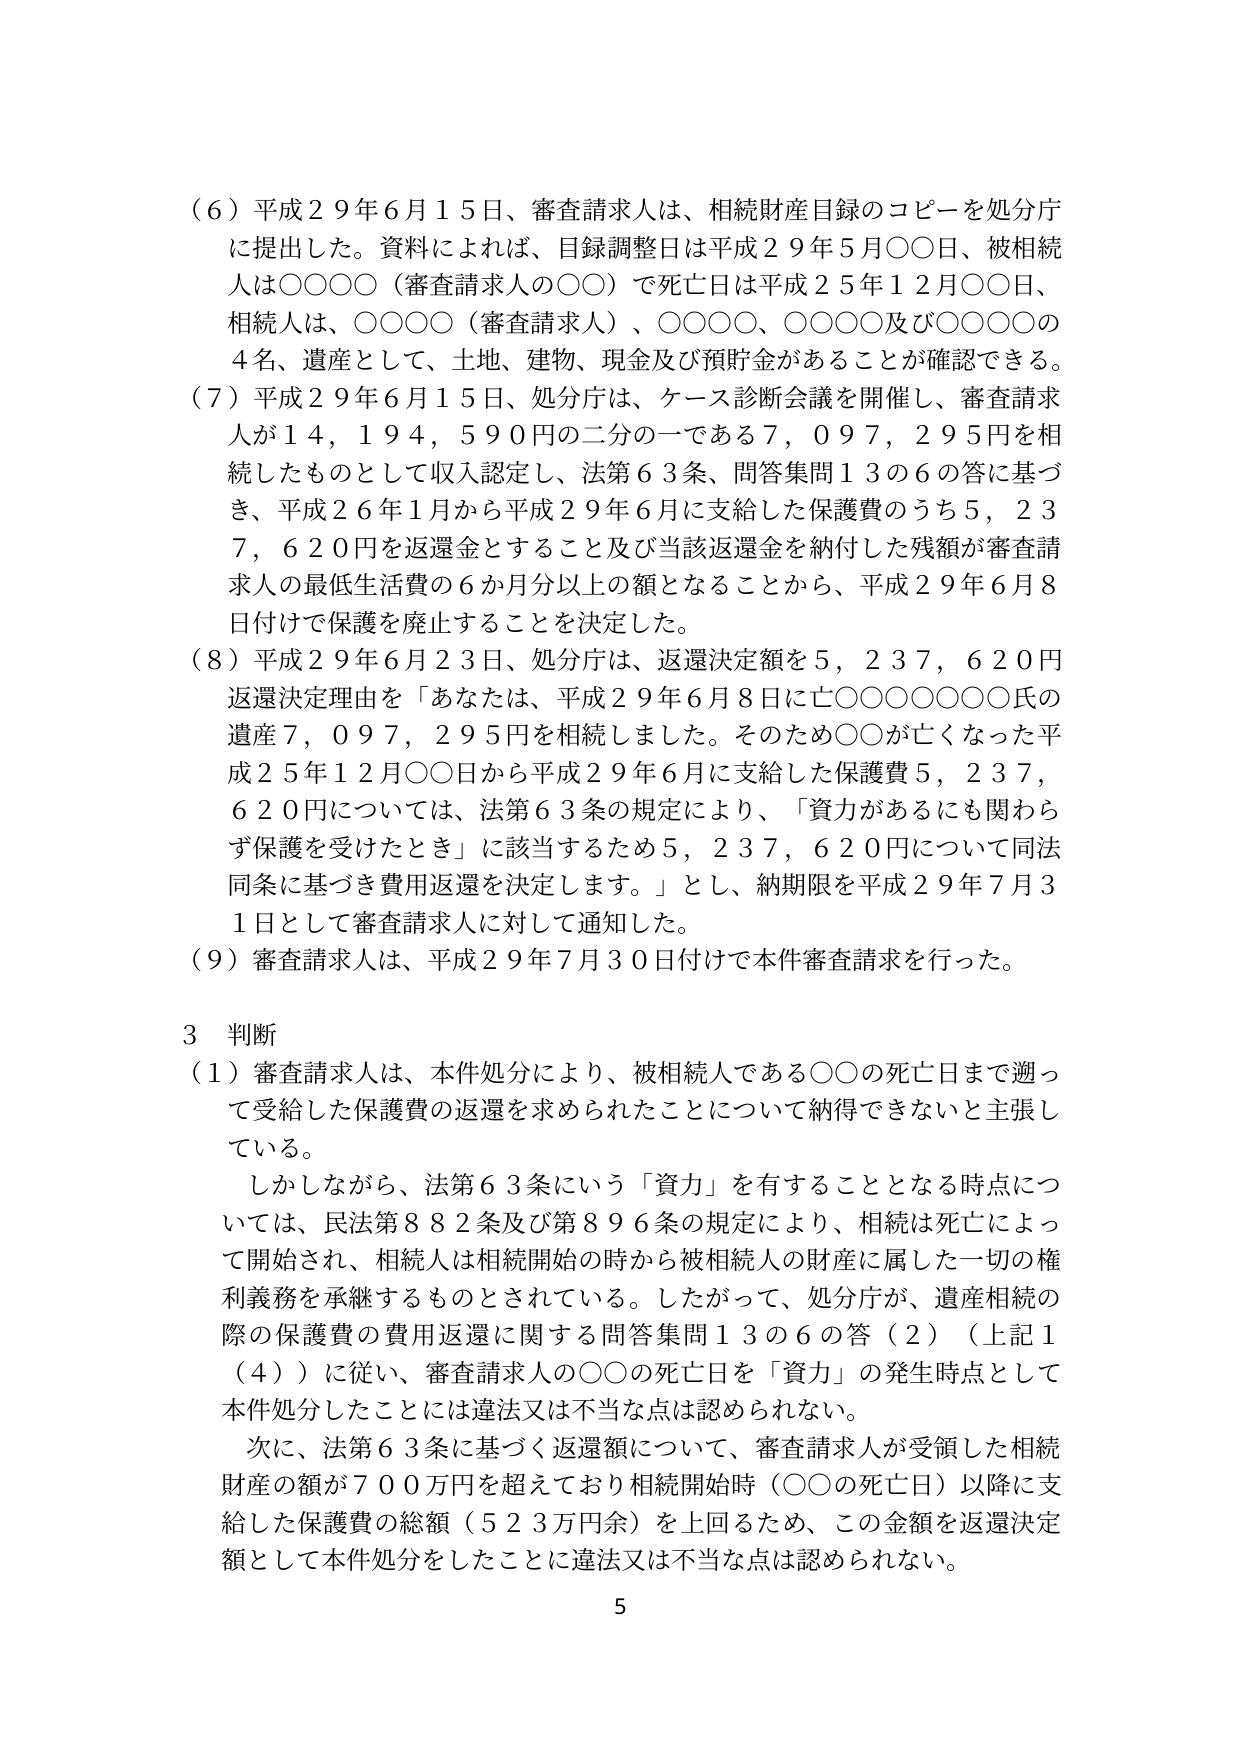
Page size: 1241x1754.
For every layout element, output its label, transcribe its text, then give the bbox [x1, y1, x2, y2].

text （９）審査請求人は、平成２９年７月３０日付けで本件審査請求を行った。 [177, 940, 1063, 978]
text （１）審査請求人は、本件処分により、被相続人である○○の死亡日まで遡って受給した保護費の返還を求められたことについて納得できないと主張している。 [177, 1053, 1063, 1165]
text （７）平成２９年６月１５日、処分庁は、ケース診断会議を開催し、審査請求人が１４，１９４，５９０円の二分の一である７，０９７，２９５円を相続したものとして収入認定し、法第６３条、問答集問１３の６の答に基づき、平成２６年１月から平成２９年６月に支給した保護費のうち５，２３７，６２０円を返還金とすること及び当該返還金を納付した残額が審査請求人の最低生活費の６か月分以上の額となることから、平成２９年６月８日付けで保護を廃止することを決定した。 [177, 378, 1063, 640]
text ３ 判断 [177, 1015, 1063, 1053]
text （８）平成２９年６月２３日、処分庁は、返還決定額を５，２３７，６２０円、返還決定理由を「あなたは、平成２９年６月８日に亡○○○○○○○氏の遺産７，０９７，２９５円を相続しました。そのため○○が亡くなった平成２５年１２月○○日から平成２９年６月に支給した保護費５，２３７，６２０円については、法第６３条の規定により、「資力があるにも関わらず保護を受けたとき」に該当するため５，２３７，６２０円について同法同条に基づき費用返還を決定します。」とし、納期限を平成２９年７月３１日として審査請求人に対して通知した。 [177, 640, 1063, 940]
text （６）平成２９年６月１５日、審査請求人は、相続財産目録のコピーを処分庁に提出した。資料によれば、目録調整日は平成２９年５月○○日、被相続人は○○○○（審査請求人の○○）で死亡日は平成２５年１２月○○日、相続人は、○○○○（審査請求人）、○○○○、○○○○及び○○○○の４名、遺産として、土地、建物、現金及び預貯金があることが確認できる。 [177, 190, 1063, 378]
text しかしながら、法第６３条にいう「資力」を有することとなる時点については、民法第８８２条及び第８９６条の規定により、相続は死亡によって開始され、相続人は相続開始の時から被相続人の財産に属した一切の権利義務を承継するものとされている。したがって、処分庁が、遺産相続の際の保護費の費用返還に関する問答集問１３の６の答（２）（上記１（４））に従い、審査請求人の○○の死亡日を「資力」の発生時点として本件処分したことには違法又は不当な点は認められない。 [221, 1165, 1063, 1428]
text 次に、法第６３条に基づく返還額について、審査請求人が受領した相続財産の額が７００万円を超えており相続開始時（○○の死亡日）以降に支給した保護費の総額（５２３万円余）を上回るため、この金額を返還決定額として本件処分をしたことに違法又は不当な点は認められない。 [221, 1428, 1063, 1578]
